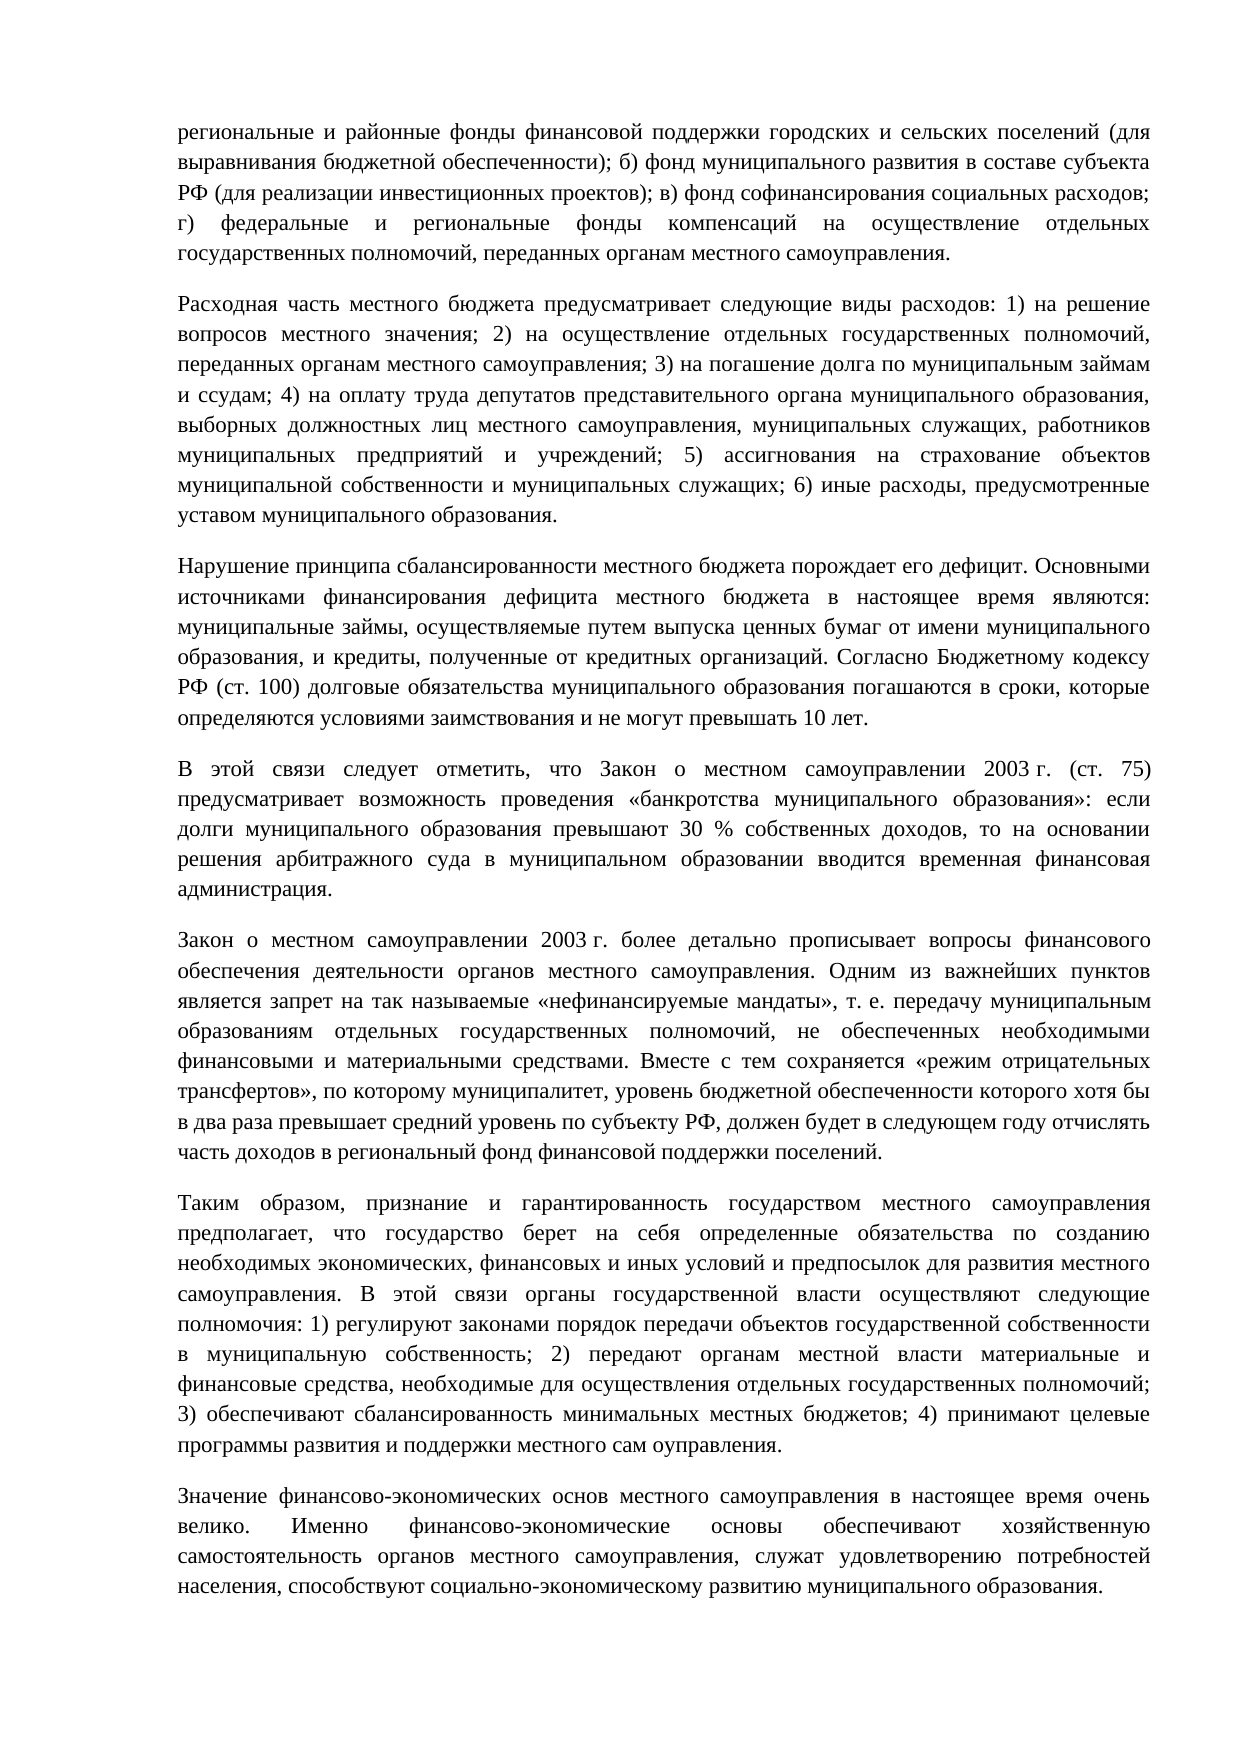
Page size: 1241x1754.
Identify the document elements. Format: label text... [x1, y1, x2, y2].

text В этой связи следует отметить, что Закон о местном самоуправлении 2003 г. (ст. 75) предусматривает возможность проведения «банкротства муниципального образования»: если долги муниципального образования превышают 30 % собственных доходов, то на основании решения арбитражного суда в муниципальном образовании вводится временная финансовая администрация. [177, 754, 1152, 902]
text Расходная часть местного бюджета предусматривает следующие виды расходов: 1) на решение вопросов местного значения; 2) на осуществление отдельных государственных полномочий, переданных органам местного самоуправления; 3) на погашение долга по муниципальным займам и ссудам; 4) на оплату труда депутатов представительного органа муниципального образования, выборных должностных лиц местного самоуправления, муниципальных служащих, работников муниципальных предприятий и учреждений; 5) ассигнования на страхование объектов муниципальной собственности и муниципальных служащих; 6) иные расходы, предусмотренные уставом муниципального образования. [177, 290, 1152, 528]
text Нарушение принципа сбалансированности местного бюджета порождает его дефицит. Основными источниками финансирования дефицита местного бюджета в настоящее время являются: муниципальные займы, осуществляемые путем выпуска ценных бумаг от имени муниципального образования, и кредиты, полученные от кредитных организаций. Согласно Бюджетному кодексу РФ (ст. 100) долговые обязательства муниципального образования погашаются в сроки, которые определяются условиями заимствования и не могут превышать 10 лет. [177, 552, 1152, 730]
text Закон о местном самоуправлении 2003 г. более детально прописывает вопросы финансового обеспечения деятельности органов местного самоуправления. Одним из важнейших пунктов является запрет на так называемые «нефинансируемые мандаты», т. е. передачу муниципальным образованиям отдельных государственных полномочий, не обеспеченных необходимыми финансовыми и материальными средствами. Вместе с тем сохраняется «режим отрицательных трансфертов», по которому муниципалитет, уровень бюджетной обеспеченности которого хотя бы в два раза превышает средний уровень по субъекту РФ, должен будет в следующем году отчислять часть доходов в региональный фонд финансовой поддержки поселений. [177, 926, 1152, 1164]
text Значение финансово-экономических основ местного самоуправления в настоящее время очень велико. Именно финансово-экономические основы обеспечивают хозяйственную самостоятельность органов местного самоуправления, служат удовлетворению потребностей населения, способствуют социально-экономическому развитию муниципального образования. [177, 1482, 1152, 1599]
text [177, 118, 1152, 265]
text Таким образом, признание и гарантированность государством местного самоуправления предполагает, что государство берет на себя определенные обязательства по созданию необходимых экономических, финансовых и иных условий и предпосылок для развития местного самоуправления. В этой связи органы государственной власти осуществляют следующие полномочия: 1) регулируют законами порядок передачи объектов государственной собственности в муниципальную собственность; 2) передают органам местной власти материальные и финансовые средства, необходимые для осуществления отдельных государственных полномочий; 3) обеспечивают сбалансированность минимальных местных бюджетов; 4) принимают целевые программы развития и поддержки местного сам оуправления. [177, 1189, 1152, 1457]
